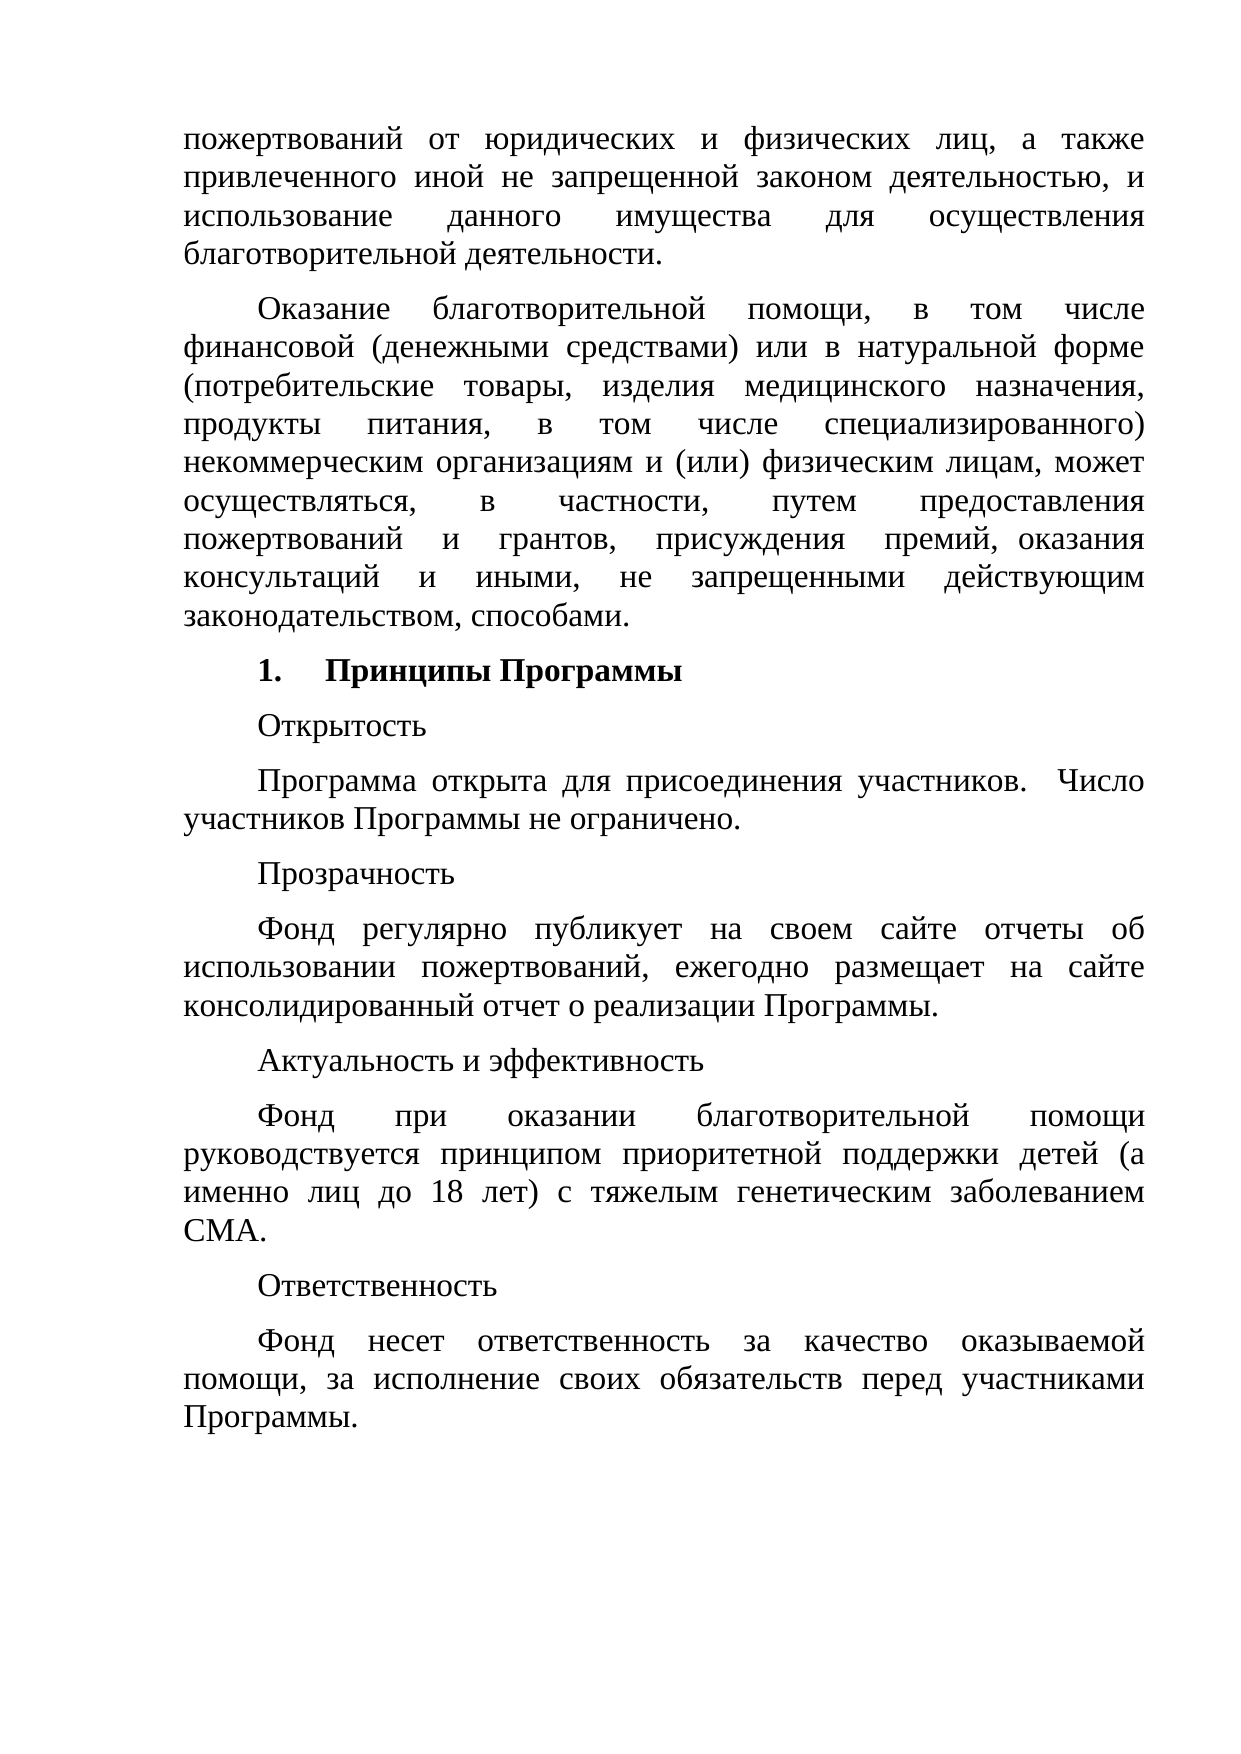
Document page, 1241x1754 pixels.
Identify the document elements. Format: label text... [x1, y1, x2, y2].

text Оказание благотворительной помощи, в том числе финансовой (денежными средствами) или в натуральной форме (потребительские товары, изделия медицинского назначения, продукты питания, в том числе специализированного) некоммерческим организациям и (или) физическим лицам, может осуществляться, в частности, путем предоставления пожертвований и грантов, присуждения премий, оказания консультаций и иными, не запрещенными действующим законодательством, способами. [183, 288, 1146, 633]
text Прозрачность [183, 853, 1146, 891]
text Фонд при оказании благотворительной помощи руководствуется принципом приоритетной поддержки детей (а именно лиц до 18 лет) с тяжелым генетическим заболеванием СМА. [183, 1095, 1146, 1248]
text 1. Принципы Программы [183, 650, 1146, 688]
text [183, 118, 1146, 271]
text Ответственность [183, 1265, 1146, 1303]
text Актуальность и эффективность [183, 1040, 1146, 1078]
text Открытость [183, 705, 1146, 743]
text Фонд несет ответственность за качество оказываемой помощи, за исполнение своих обязательств перед участниками Программы. [183, 1320, 1146, 1435]
text Фонд регулярно публикует на своем сайте отчеты об использовании пожертвований, ежегодно размещает на сайте консолидированный отчет о реализации Программы. [183, 908, 1146, 1023]
text Программа открыта для присоединения участников. Число участников Программы не ограничено. [183, 760, 1146, 836]
